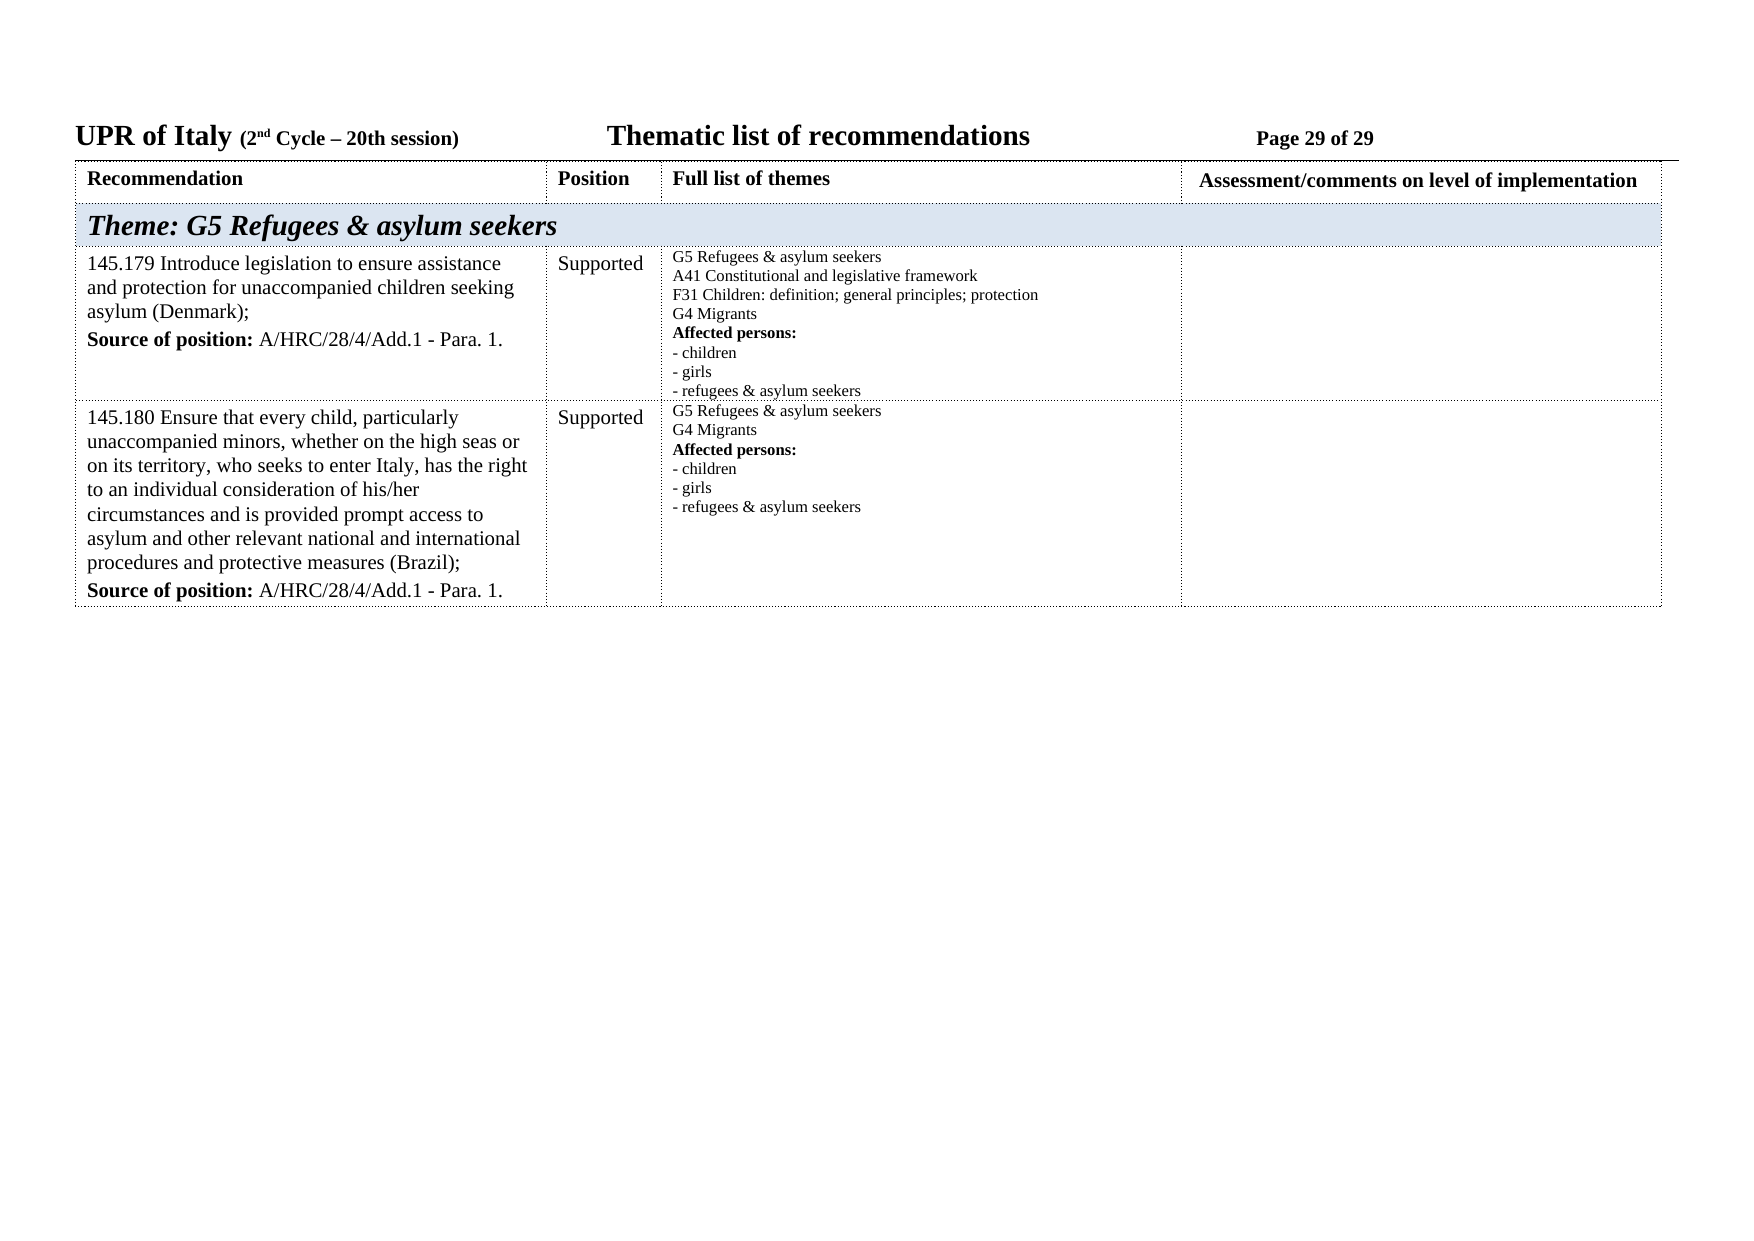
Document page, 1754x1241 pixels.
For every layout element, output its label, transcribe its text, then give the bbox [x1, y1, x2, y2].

table_cell Supported [546, 246, 661, 400]
table_cell 145.179 Introduce legislation to ensure assistance and protection for unaccompanied children seeking asylum (Denmark); Source of position: A/HRC/28/4/Add.1 - Para. 1. [76, 246, 546, 400]
table_cell Supported [546, 400, 661, 606]
table_header Full list of themes [661, 161, 1182, 203]
table_cell Theme: G5 Refugees & asylum seekers [76, 203, 1661, 246]
table_cell [1182, 400, 1661, 606]
table_header Assessment/comments on level of implementation [1182, 161, 1661, 203]
table_cell G5 Refugees & asylum seekers A41 Constitutional and legislative framework F31 Children: definition; general principles; protection G4 Migrants Affected persons: - children - girls - refugees & asylum seekers [661, 246, 1182, 400]
table_header Position [546, 161, 661, 203]
table_cell 145.180 Ensure that every child, particularly unaccompanied minors, whether on the high seas or on its territory, who seeks to enter Italy, has the right to an individual consideration of his/her circumstances and is provided prompt access to asylum and other relevant national and international procedures and protective measures (Brazil); Source of position: A/HRC/28/4/Add.1 - Para. 1. [76, 400, 546, 606]
table_header Recommendation [76, 161, 546, 203]
table_cell [1182, 246, 1661, 400]
table_cell G5 Refugees & asylum seekers G4 Migrants Affected persons: - children - girls - refugees & asylum seekers [661, 400, 1182, 606]
